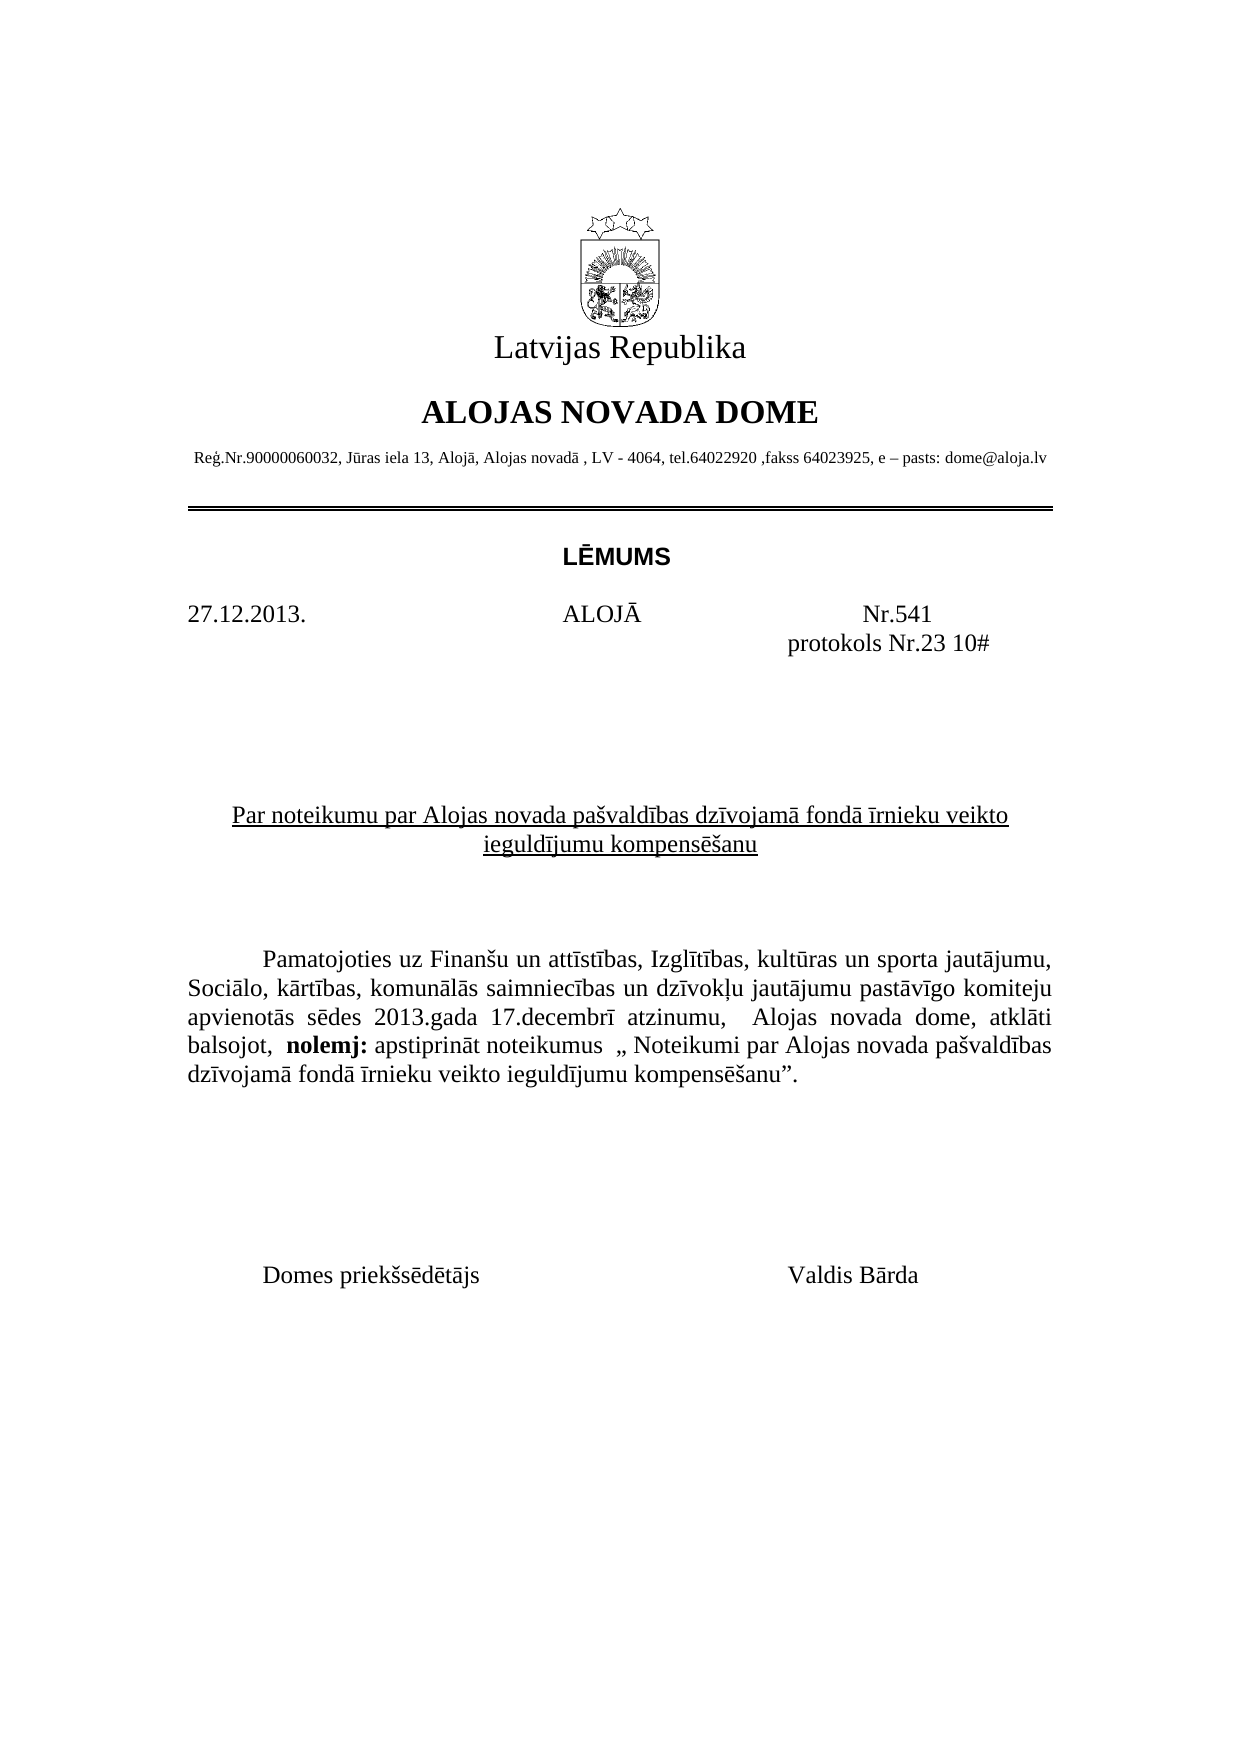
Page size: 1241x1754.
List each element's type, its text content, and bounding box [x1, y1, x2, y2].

text Domes priekšsēdētājs Valdis Bārda [187, 1260, 1053, 1289]
text Par noteikumu par Alojas novada pašvaldības dzīvojamā fondā īrnieku veikto ieguldījumu kompensēšanu [187, 800, 1053, 858]
picture [579, 207, 661, 328]
text Reģ.Nr.90000060032, Jūras iela 13, Alojā, Alojas novadā , LV - 4064, tel.64022920 ,fakss 64023925, e – pasts: dome@aloja.lv [187, 448, 1053, 511]
text protokols Nr.23 10# [712, 628, 1053, 657]
text ALOJAS NOVADA DOME [187, 392, 1053, 431]
text Latvijas Republika [187, 328, 1053, 366]
text 27.12.2013. ALOJĀ Nr.541 [187, 599, 1053, 628]
text Pamatojoties uz Finanšu un attīstības, Izglītības, kultūras un sporta jautājumu, Sociālo, kārtības, komunālās saimniecības un dzīvokļu jautājumu pastāvīgo komiteju apvienotās sēdes 2013.gada 17.decembrī atzinumu, Alojas novada dome, atklāti balsojot, nolemj: apstiprināt noteikumus „ Noteikumi par Alojas novada pašvaldības dzīvojamā fondā īrnieku veikto ieguldījumu kompensēšanu”. [187, 944, 1053, 1088]
